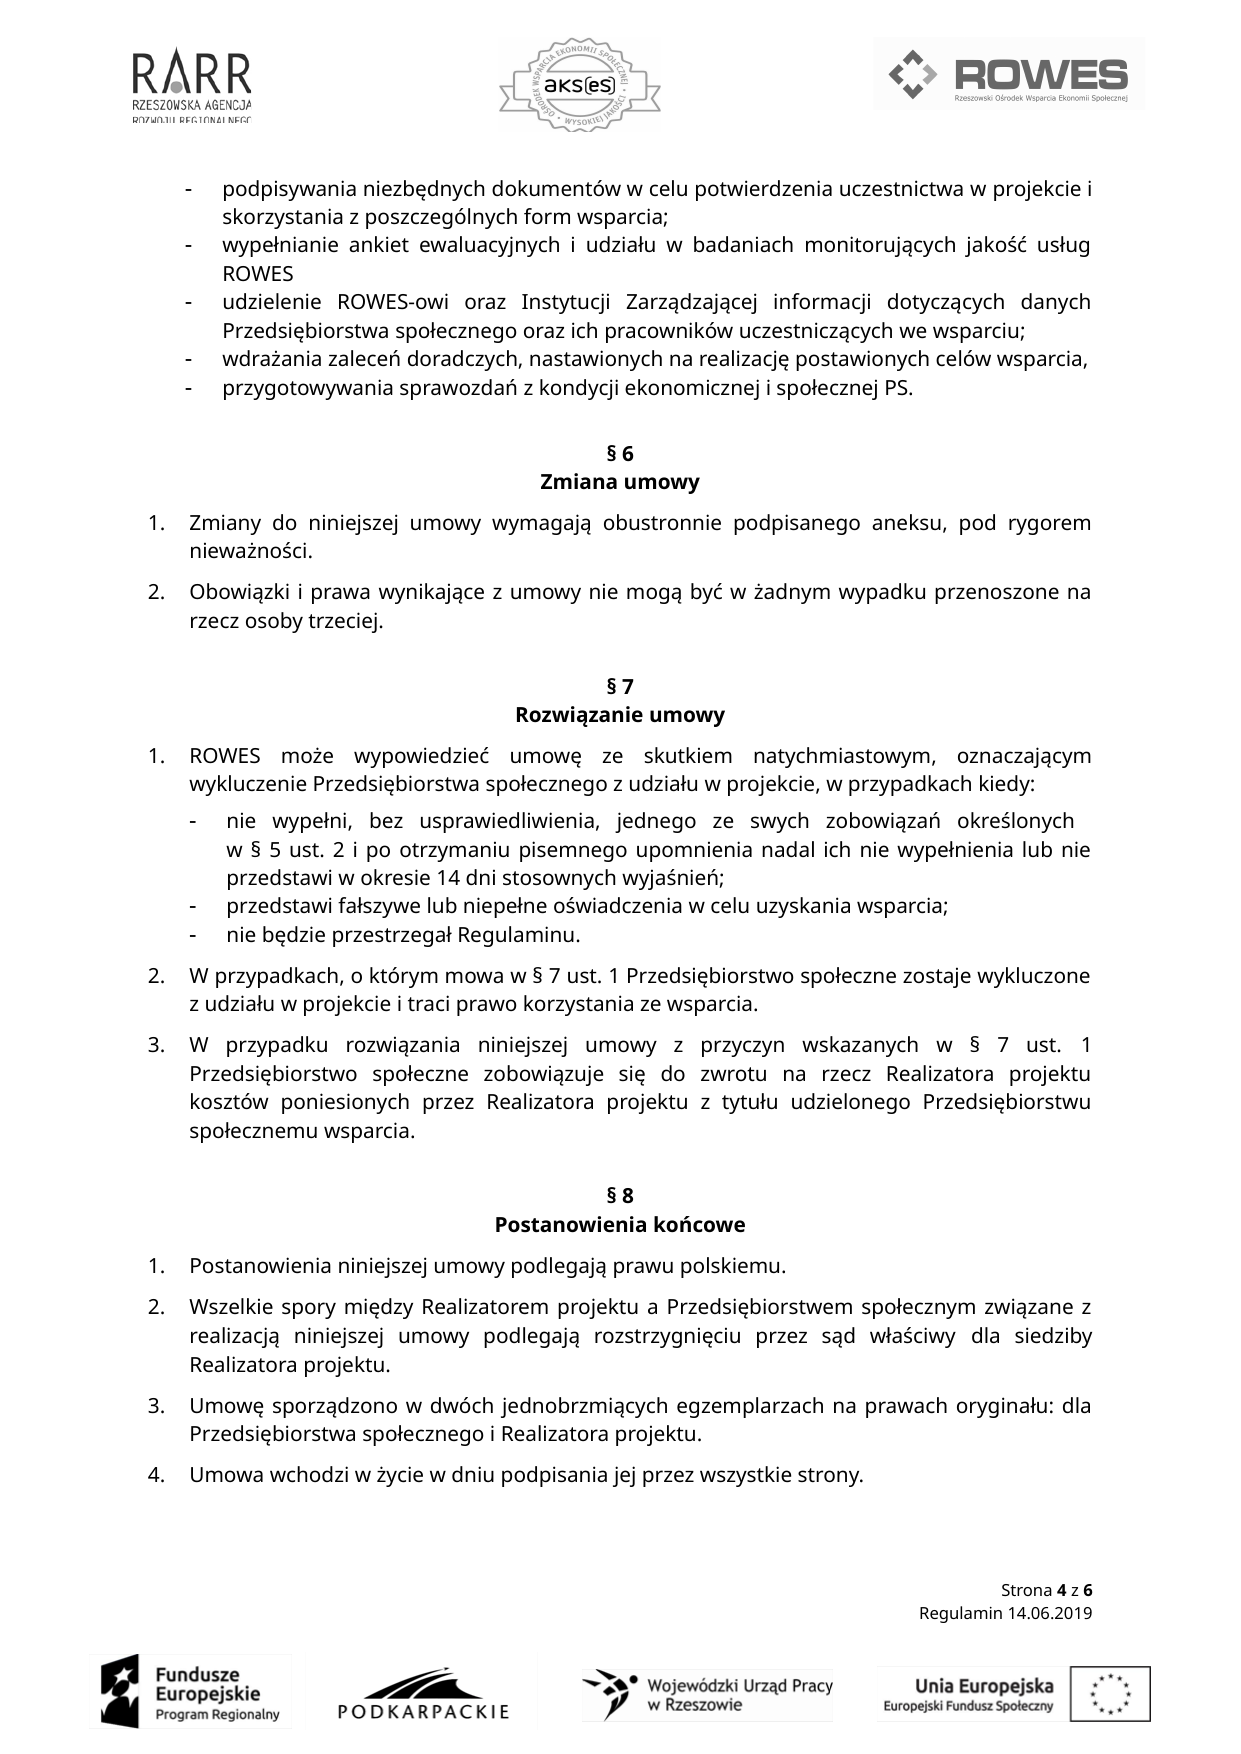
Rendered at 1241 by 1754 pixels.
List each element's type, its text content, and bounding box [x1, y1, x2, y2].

list przygotowywania sprawozdań z kondycji ekonomicznej i społecznej PS. [185, 373, 1092, 401]
picture [873, 37, 1145, 109]
text Postanowienia końcowe [148, 1210, 1092, 1238]
picture [303, 1650, 540, 1732]
list wypełnianie ankiet ewaluacyjnych i udziału w badaniach monitorujących jakość usług ROWES [185, 231, 1092, 287]
text § 6 [148, 439, 1092, 467]
list W przypadku rozwiązania niniejszej umowy z przyczyn wskazanych w § 7 ust. 1 Przedsiębiorstwo społeczne zobowiązuje się do zwrotu na rzecz Realizatora projektu kosztów poniesionych przez Realizatora projektu z tytułu udzielonego Przedsiębiorstwu społecznemu wsparcia. [148, 1030, 1092, 1144]
list wdrażania zaleceń doradczych, nastawionych na realizację postawionych celów wsparcia, [185, 344, 1092, 373]
picture [580, 1667, 835, 1724]
list podpisywania niezbędnych dokumentów w celu potwierdzenia uczestnictwa w projekcie i skorzystania z poszczególnych form wsparcia; [185, 174, 1092, 231]
picture [498, 37, 661, 132]
text § 8 [148, 1182, 1092, 1210]
picture [875, 1664, 1153, 1724]
text Rozwiązanie umowy [148, 700, 1092, 729]
list Postanowienia niniejszej umowy podlegają prawu polskiemu. [148, 1251, 1092, 1279]
picture [133, 46, 252, 122]
text Zmiana umowy [148, 467, 1092, 496]
list Wszelkie spory między Realizatorem projektu a Przedsiębiorstwem społecznym związane z realizacją niniejszej umowy podlegają rozstrzygnięciu przez sąd właściwy dla siedziby Realizatora projektu. [148, 1292, 1092, 1378]
list udzielenie ROWES-owi oraz Instytucji Zarządzającej informacji dotyczących danych Przedsiębiorstwa społecznego oraz ich pracowników uczestniczących we wsparciu; [185, 287, 1092, 344]
picture [87, 1652, 294, 1731]
list Umowę sporządzono w dwóch jednobrzmiących egzemplarzach na prawach oryginału: dla Przedsiębiorstwa społecznego i Realizatora projektu. [148, 1391, 1092, 1448]
list W przypadkach, o którym mowa w § 7 ust. 1 Przedsiębiorstwo społeczne zostaje wykluczone z udziału w projekcie i traci prawo korzystania ze wsparcia. [148, 961, 1092, 1018]
list przedstawi fałszywe lub niepełne oświadczenia w celu uzyskania wsparcia; [189, 892, 1092, 920]
list ROWES może wypowiedzieć umowę ze skutkiem natychmiastowym, oznaczającym wykluczenie Przedsiębiorstwa społecznego z udziału w projekcie, w przypadkach kiedy: [148, 741, 1092, 798]
list Obowiązki i prawa wynikające z umowy nie mogą być w żadnym wypadku przenoszone na rzecz osoby trzeciej. [148, 577, 1092, 634]
text § 7 [148, 672, 1092, 700]
list nie wypełni, bez usprawiedliwienia, jednego ze swych zobowiązań określonych w § 5 ust. 2 i po otrzymaniu pisemnego upomnienia nadal ich nie wypełnienia lub nie przedstawi w okresie 14 dni stosownych wyjaśnień; [189, 806, 1092, 892]
list Umowa wchodzi w życie w dniu podpisania jej przez wszystkie strony. [148, 1460, 1092, 1489]
list Zmiany do niniejszej umowy wymagają obustronnie podpisanego aneksu, pod rygorem nieważności. [148, 508, 1092, 565]
list nie będzie przestrzegał Regulaminu. [189, 920, 1092, 948]
